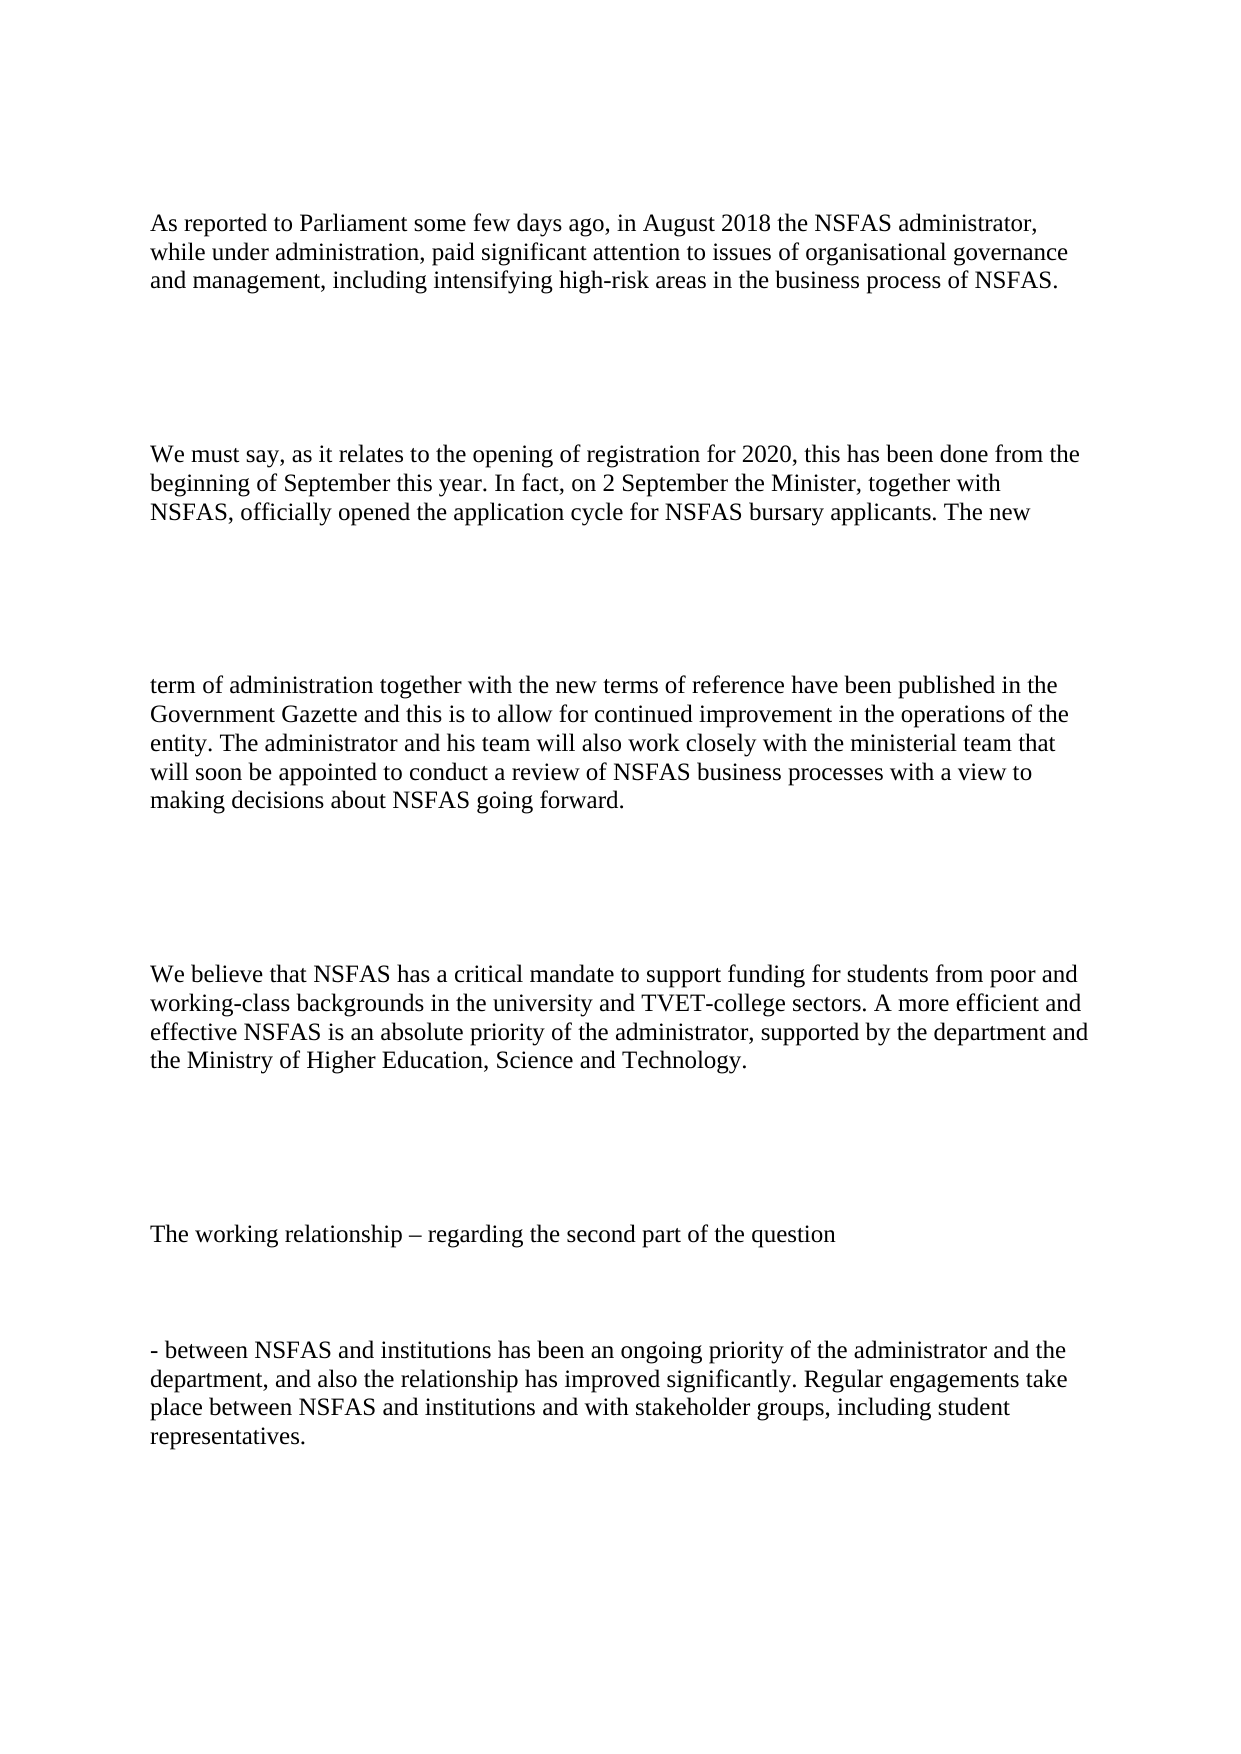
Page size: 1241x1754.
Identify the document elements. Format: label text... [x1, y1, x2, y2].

text term of administration together with the new terms of reference have been published in the Government Gazette and this is to allow for continued improvement in the operations of the entity. The administrator and his team will also work closely with the ministerial team that will soon be appointed to conduct a review of NSFAS business processes with a view to making decisions about NSFAS going forward. [150, 670, 1090, 814]
text - between NSFAS and institutions has been an ongoing priority of the administrator and the department, and also the relationship has improved significantly. Regular engagements take place between NSFAS and institutions and with stakeholder groups, including student representatives. [150, 1335, 1090, 1450]
text The working relationship – regarding the second part of the question [150, 1219, 1090, 1248]
text We must say, as it relates to the opening of registration for 2020, this has been done from the beginning of September this year. In fact, on 2 September the Minister, together with NSFAS, officially opened the application cycle for NSFAS bursary applicants. The new [150, 439, 1090, 525]
text As reported to Parliament some few days ago, in August 2018 the NSFAS administrator, while under administration, paid significant attention to issues of organisational governance and management, including intensifying high-risk areas in the business process of NSFAS. [150, 208, 1090, 294]
text We believe that NSFAS has a critical mandate to support funding for students from poor and working-class backgrounds in the university and TVET-college sectors. A more efficient and effective NSFAS is an absolute priority of the administrator, supported by the department and the Ministry of Higher Education, Science and Technology. [150, 959, 1090, 1074]
